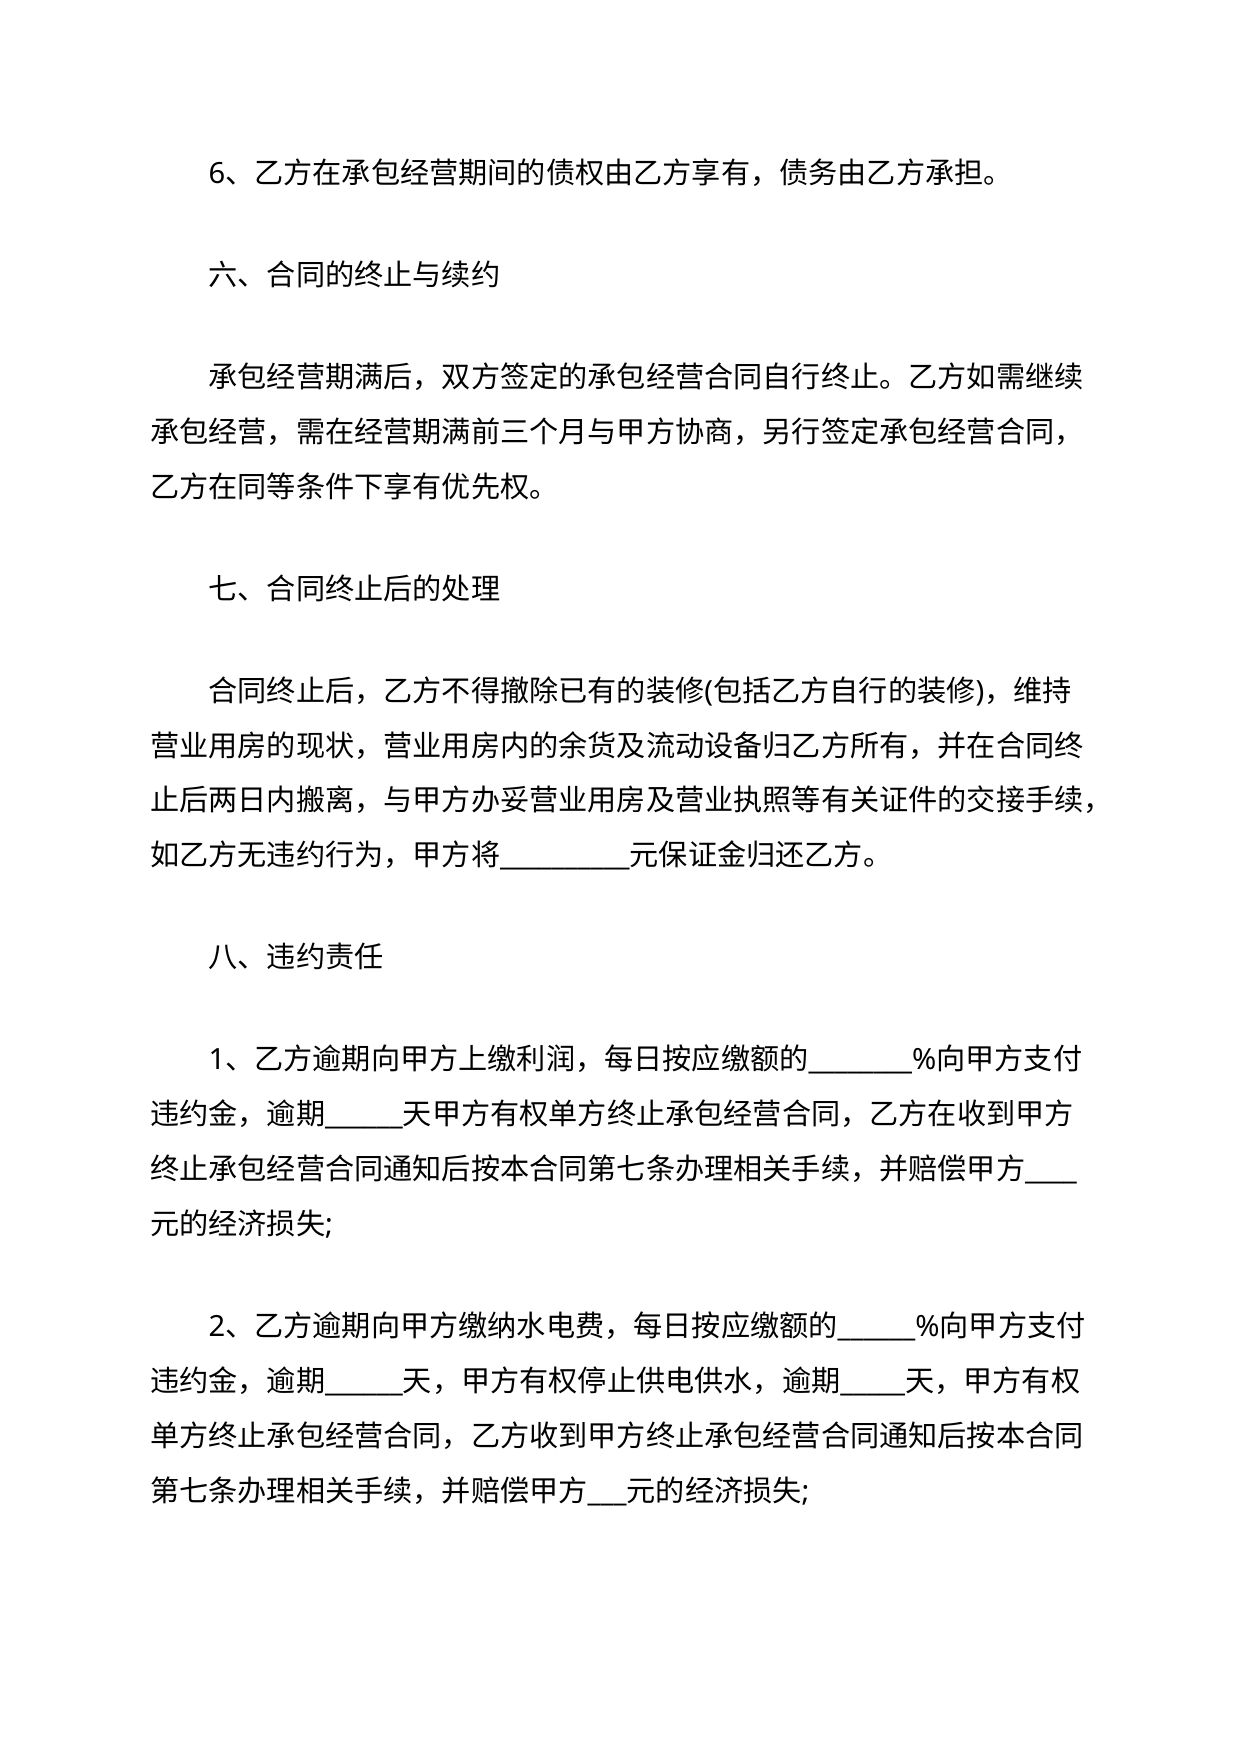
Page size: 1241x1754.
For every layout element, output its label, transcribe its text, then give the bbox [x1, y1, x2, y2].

text 2、乙方逾期向甲方缴纳水电费，每日按应缴额的______%向甲方支付违约金，逾期______天，甲方有权停止供电供水，逾期_____天，甲方有权单方终止承包经营合同，乙方收到甲方终止承包经营合同通知后按本合同第七条办理相关手续，并赔偿甲方___元的经济损失; [150, 1303, 1090, 1510]
text 七、合同终止后的处理 [150, 565, 1090, 608]
text 合同终止后，乙方不得撤除已有的装修(包括乙方自行的装修)，维持营业用房的现状，营业用房内的余货及流动设备归乙方所有，并在合同终止后两日内搬离，与甲方办妥营业用房及营业执照等有关证件的交接手续，如乙方无违约行为，甲方将__________元保证金归还乙方。 [150, 667, 1090, 874]
text 6、乙方在承包经营期间的债权由乙方享有，债务由乙方承担。 [150, 150, 1090, 192]
text 六、合同的终止与续约 [150, 252, 1090, 294]
text 承包经营期满后，双方签定的承包经营合同自行终止。乙方如需继续承包经营，需在经营期满前三个月与甲方协商，另行签定承包经营合同，乙方在同等条件下享有优先权。 [150, 354, 1090, 506]
text 1、乙方逾期向甲方上缴利润，每日按应缴额的________%向甲方支付违约金，逾期______天甲方有权单方终止承包经营合同，乙方在收到甲方终止承包经营合同通知后按本合同第七条办理相关手续，并赔偿甲方____元的经济损失; [150, 1036, 1090, 1243]
text 八、违约责任 [150, 934, 1090, 976]
